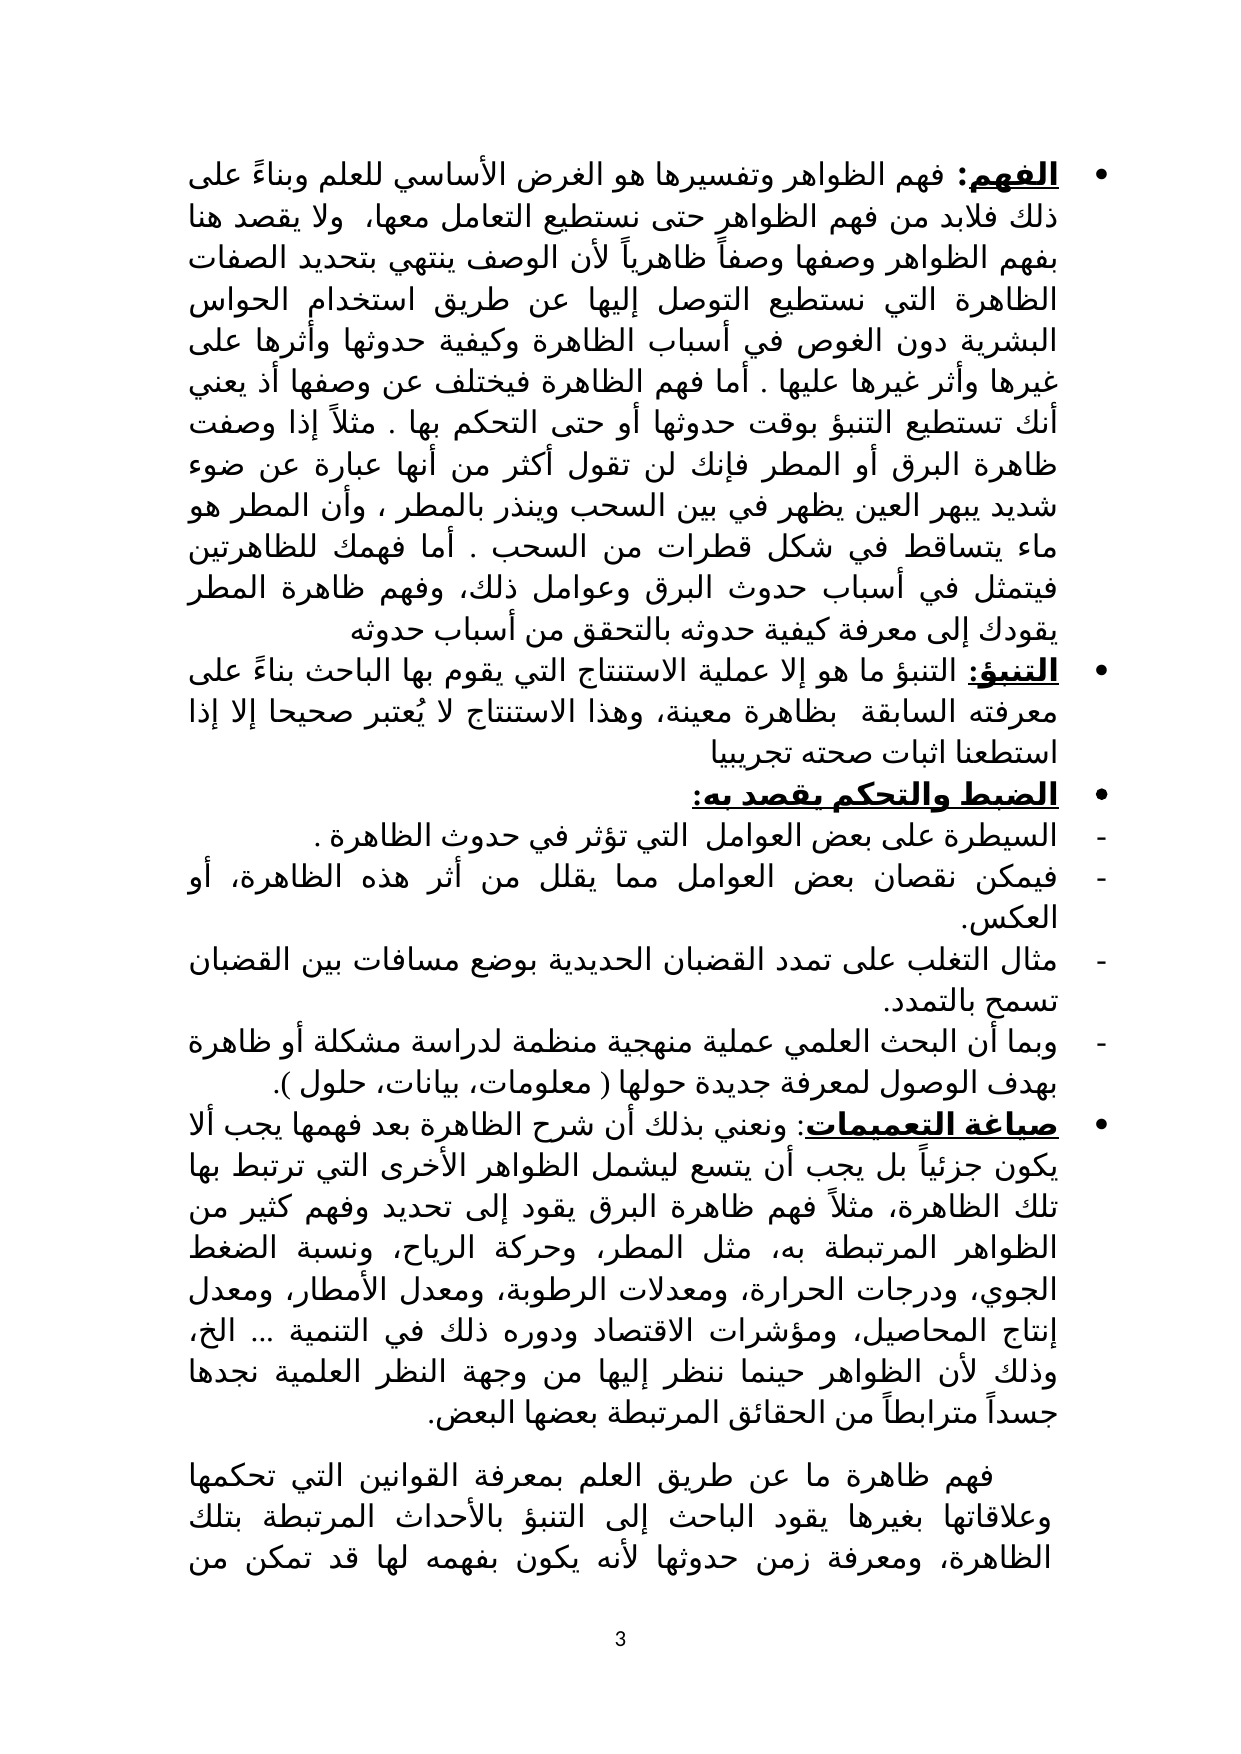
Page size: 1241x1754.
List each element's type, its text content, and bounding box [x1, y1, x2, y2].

list فيمكن نقصان بعض العوامل مما يقلل من أثر هذه الظاهرة، أو العكس. [187, 858, 1096, 936]
list السيطرة على بعض العوامل التي تؤثر في حدوث الظاهرة . [187, 817, 1096, 853]
list صياغة التعميمات: ونعني بذلك أن شرح الظاهرة بعد فهمها يجب ألا يكون جزئياً بل يجب أن يتسع ليشمل الظواهر الأخرى التي ترتبط بها تلك الظاهرة، مثلاً فهم ظاهرة البرق يقود إلى تحديد وفهم كثير من الظواهر المرتبطة به، مثل المطر، وحركة الرياح، ونسبة الضغط الجوي، ودرجات الحرارة، ومعدلات الرطوبة، ومعدل الأمطار، ومعدل إنتاج المحاصيل، ومؤشرات الاقتصاد ودوره ذلك في التنمية ... الخ، وذلك لأن الظواهر حينما ننظر إليها من وجهة النظر العلمية نجدها جسداً مترابطاً من الحقائق المرتبطة بعضها البعض. [187, 1106, 1096, 1431]
list الفهم: فهم الظواهر وتفسيرها هو الغرض الأساسي للعلم وبناءً على ذلك فلابد من فهم الظواهر حتى نستطيع التعامل معها، ولا يقصد هنا بفهم الظواهر وصفها وصفاً ظاهرياً لأن الوصف ينتهي بتحديد الصفات الظاهرة التي نستطيع التوصل إليها عن طريق استخدام الحواس البشرية دون الغوص في أسباب الظاهرة وكيفية حدوثها وأثرها على غيرها وأثر غيرها عليها . أما فهم الظاهرة فيختلف عن وصفها أذ يعني أنك تستطيع التنبؤ بوقت حدوثها أو حتى التحكم بها . مثلاً إذا وصفت ظاهرة البرق أو المطر فإنك لن تقول أكثر من أنها عبارة عن ضوء شديد يبهر العين يظهر في بين السحب وينذر بالمطر ، وأن المطر هو ماء يتساقط في شكل قطرات من السحب . أما فهمك للظاهرتين فيتمثل في أسباب حدوث البرق وعوامل ذلك، وفهم ظاهرة المطر يقودك إلى معرفة كيفية حدوثه بالتحقق من أسباب حدوثه [187, 150, 1096, 647]
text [187, 1457, 1053, 1575]
list مثال التغلب على تمدد القضبان الحديدية بوضع مسافات بين القضبان تسمح بالتمدد. [187, 941, 1096, 1018]
list وبما أن البحث العلمي عملية منهجية منظمة لدراسة مشكلة أو ظاهرة بهدف الوصول لمعرفة جديدة حولها ( معلومات، بيانات، حلول ). [187, 1023, 1096, 1101]
list التنبؤ: التنبؤ ما هو إلا عملية الاستنتاج التي يقوم بها الباحث بناءً على معرفته السابقة بظاهرة معينة، وهذا الاستنتاج لا يُعتبر صحيحا إلا إذا استطعنا اثبات صحته تجريبيا [187, 652, 1096, 771]
list الضبط والتحكم يقصد به: [187, 776, 1096, 812]
